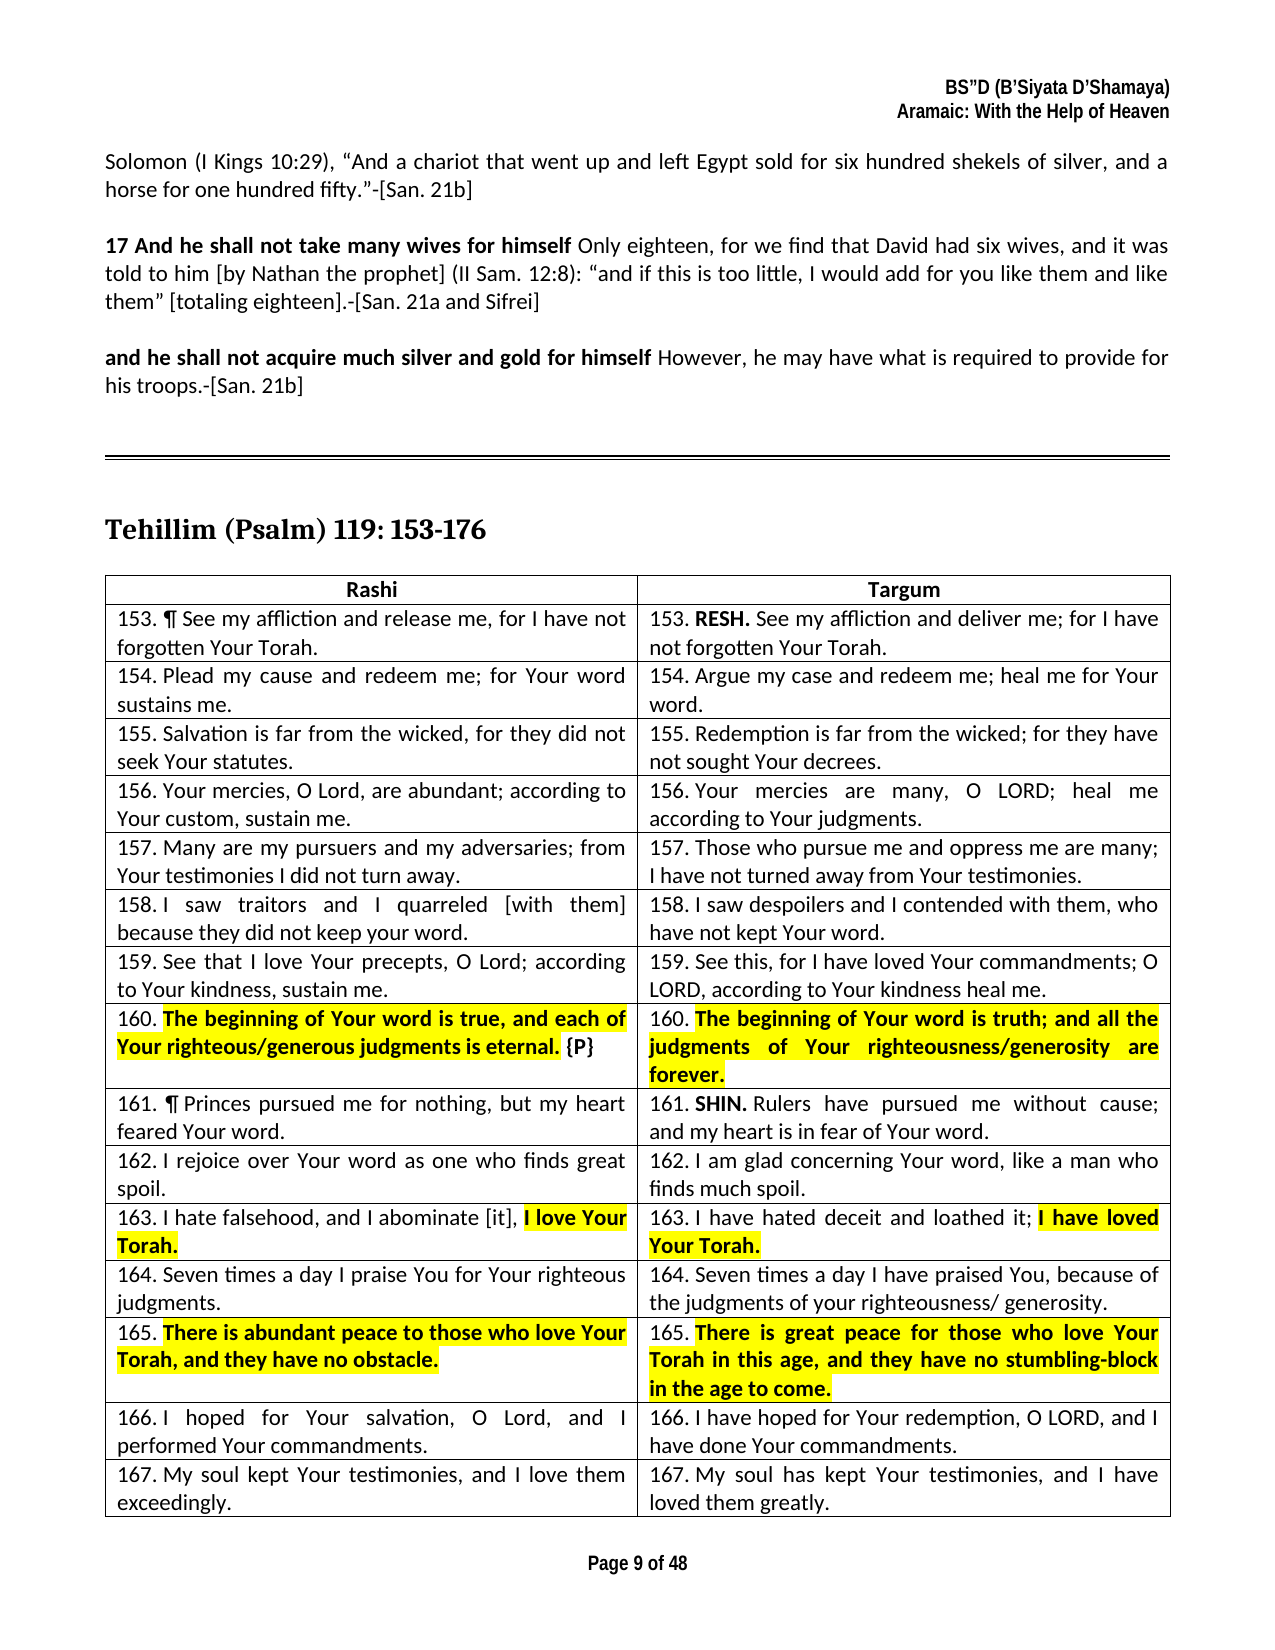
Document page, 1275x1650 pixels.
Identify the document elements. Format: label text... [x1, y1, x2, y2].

table_cell 167. My soul has kept Your testimonies, and I have loved them greatly. [638, 1460, 1170, 1516]
table_header Targum [638, 576, 1170, 603]
table_cell 155. Redemption is far from the wicked; for they have not sought Your decrees. [638, 719, 1170, 775]
table_cell 161. SHIN. Rulers have pursued me without cause; and my heart is in fear of Your word. [638, 1089, 1170, 1145]
table_cell 158. I saw despoilers and I contended with them, who have not kept Your word. [638, 890, 1170, 946]
table_header Rashi [106, 576, 637, 603]
text 17 And he shall not take many wives for himself Only eighteen, for we find that David had six wives, and it was told to him [by Nathan the prophet] (II Sam. 12:8): “and if this is too little, I would add for you like them and like them” [totaling eighteen].-[San. 21a and Sifrei] [105, 231, 1170, 315]
table_cell 154. Argue my case and redeem me; heal me for Your word. [638, 662, 1170, 718]
table_cell 161. ¶ Princes pursued me for nothing, but my heart feared Your word. [106, 1089, 637, 1145]
table_cell 160. The beginning of Your word is truth; and all the judgments of Your righteousness/generosity are forever. [725, 1004, 1170, 1088]
table_cell 164. Seven times a day I praise You for Your righteous judgments. [106, 1261, 637, 1317]
table_cell 162. I rejoice over Your word as one who finds great spoil. [106, 1146, 637, 1202]
table_cell 158. I saw traitors and I quarreled [with them] because they did not keep your word. [106, 890, 637, 946]
table_cell 157. Many are my pursuers and my adversaries; from Your testimonies I did not turn away. [106, 833, 637, 889]
table_cell 164. Seven times a day I have praised You, because of the judgments of your righteousness/ generosity. [638, 1261, 1170, 1317]
table_cell 162. I am glad concerning Your word, like a man who finds much spoil. [638, 1146, 1170, 1202]
table_cell 160. The beginning of Your word is true, and each of Your righteous/generous judgments is eternal. {P} [106, 1004, 637, 1088]
table_cell 163. I have hated deceit and loathed it; I have loved Your Torah. [638, 1204, 1170, 1259]
table_cell 166. I have hoped for Your redemption, O LORD, and I have done Your commandments. [638, 1403, 1170, 1459]
table_cell 155. Salvation is far from the wicked, for they did not seek Your statutes. [106, 719, 637, 775]
table_cell 157. Those who pursue me and oppress me are many; I have not turned away from Your testimonies. [638, 833, 1170, 889]
table_cell 159. See this, for I have loved Your commandments; O LORD, according to Your kindness heal me. [638, 947, 1170, 1003]
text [105, 147, 1170, 203]
table_cell 163. I hate falsehood, and I abominate [it], I love Your Torah. [106, 1204, 637, 1259]
table_cell 165. There is great peace for those who love Your Torah in this age, and they have no stumbling-block in the age to come. [832, 1318, 1170, 1402]
table_cell 167. My soul kept Your testimonies, and I love them exceedingly. [106, 1460, 637, 1516]
table_cell 154. Plead my cause and redeem me; for Your word sustains me. [106, 662, 637, 718]
table_cell 166. I hoped for Your salvation, O Lord, and I performed Your commandments. [106, 1403, 637, 1459]
text Tehillim (Psalm) 119: 153-176 [105, 513, 1170, 546]
table_cell 153. ¶ See my affliction and release me, for I have not forgotten Your Torah. [106, 605, 637, 661]
table_cell 159. See that I love Your precepts, O Lord; according to Your kindness, sustain me. [106, 947, 637, 1003]
text and he shall not acquire much silver and gold for himself However, he may have what is required to provide for his troops.-[San. 21b] [105, 343, 1170, 399]
table_cell 156. Your mercies are many, O LORD; heal me according to Your judgments. [638, 776, 1170, 832]
table_cell 156. Your mercies, O Lord, are abundant; according to Your custom, sustain me. [106, 776, 637, 832]
table_cell 165. There is abundant peace to those who love Your Torah, and they have no obstacle. [106, 1318, 637, 1402]
table_cell 153. RESH. See my affliction and deliver me; for I have not forgotten Your Torah. [638, 605, 1170, 661]
